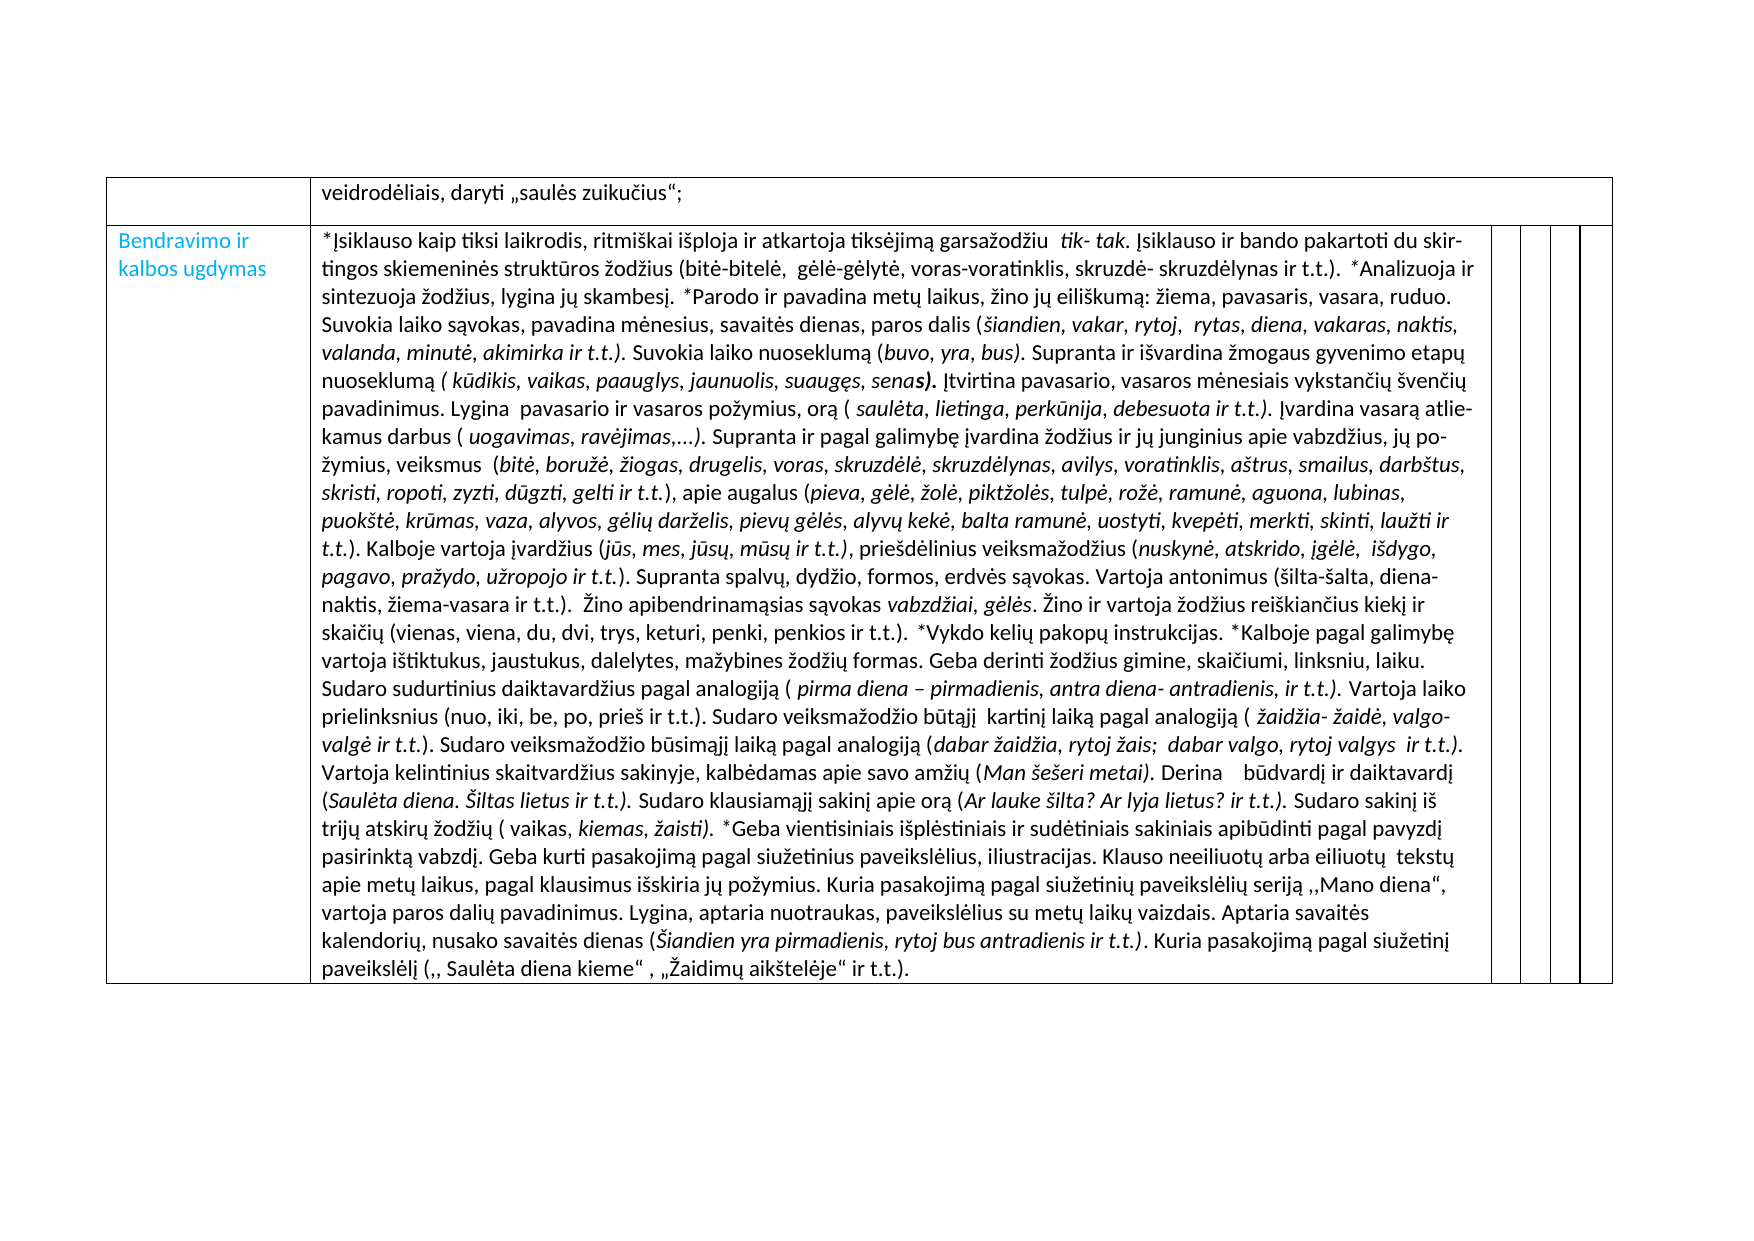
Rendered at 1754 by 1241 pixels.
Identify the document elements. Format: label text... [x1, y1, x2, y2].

table_cell [1551, 226, 1579, 983]
table_cell [1521, 226, 1550, 983]
table_cell [1492, 226, 1520, 983]
table_cell Bendravimo ir kalbos ugdymas [107, 226, 310, 983]
table_cell *Įsiklauso kaip tiksi laikrodis, ritmiškai išploja ir atkartoja tiksėjimą garsažodžiu tik- tak. Įsiklauso ir bando pakartoti du skir-tingos skiemeninės struktūros žodžius (bitė-bitelė, gėlė-gėlytė, voras-voratinklis, skruzdė- skruzdėlynas ir t.t.). *Analizuoja ir sintezuoja žodžius, lygina jų skambesį. *Parodo ir pavadina metų laikus, žino jų eiliškumą: žiema, pavasaris, vasara, ruduo. Suvokia laiko sąvokas, pavadina mėnesius, savaitės dienas, paros dalis (šiandien, vakar, rytoj, rytas, diena, vakaras, naktis, valanda, minutė, akimirka ir t.t.). Suvokia laiko nuoseklumą (buvo, yra, bus). Supranta ir išvardina žmogaus gyvenimo etapų nuoseklumą ( kūdikis, vaikas, paauglys, jaunuolis, suaugęs, senas). Įtvirtina pavasario, vasaros mėnesiais vykstančių švenčių pavadinimus. Lygina pavasario ir vasaros požymius, orą ( saulėta, lietinga, perkūnija, debesuota ir t.t.). Įvardina vasarą atlie-kamus darbus ( uogavimas, ravėjimas,...). Supranta ir pagal galimybę įvardina žodžius ir jų junginius apie vabzdžius, jų po-žymius, veiksmus (bitė, boružė, žiogas, drugelis, voras, skruzdėlė, skruzdėlynas, avilys, voratinklis, aštrus, smailus, darbštus, skristi, ropoti, zyzti, dūgzti, gelti ir t.t.), apie augalus (pieva, gėlė, žolė, piktžolės, tulpė, rožė, ramunė, aguona, lubinas, puokštė, krūmas, vaza, alyvos, gėlių darželis, pievų gėlės, alyvų kekė, balta ramunė, uostyti, kvepėti, merkti, skinti, laužti ir t.t.). Kalboje vartoja įvardžius (jūs, mes, jūsų, mūsų ir t.t.), priešdėlinius veiksmažodžius (nuskynė, atskrido, įgėlė, išdygo, pagavo, pražydo, užropojo ir t.t.). Supranta spalvų, dydžio, formos, erdvės sąvokas. Vartoja antonimus (šilta-šalta, diena-naktis, žiema-vasara ir t.t.). Žino apibendrinamąsias sąvokas vabzdžiai, gėlės. Žino ir vartoja žodžius reiškiančius kiekį ir skaičių (vienas, viena, du, dvi, trys, keturi, penki, penkios ir t.t.). *Vykdo kelių pakopų instrukcijas. *Kalboje pagal galimybę vartoja ištiktukus, jaustukus, dalelytes, mažybines žodžių formas. Geba derinti žodžius gimine, skaičiumi, linksniu, laiku. Sudaro sudurtinius daiktavardžius pagal analogiją ( pirma diena – pirmadienis, antra diena- antradienis, ir t.t.). Vartoja laiko prielinksnius (nuo, iki, be, po, prieš ir t.t.). Sudaro veiksmažodžio būtąjį kartinį laiką pagal analogiją ( žaidžia- žaidė, valgo- valgė ir t.t.). Sudaro veiksmažodžio būsimąjį laiką pagal analogiją (dabar žaidžia, rytoj žais; dabar valgo, rytoj valgys ir t.t.). Vartoja kelintinius skaitvardžius sakinyje, kalbėdamas apie savo amžių (Man šešeri metai). Derina būdvardį ir daiktavardį (Saulėta diena. Šiltas lietus ir t.t.). Sudaro klausiamąjį sakinį apie orą (Ar lauke šilta? Ar lyja lietus? ir t.t.). Sudaro sakinį iš trijų atskirų žodžių ( vaikas, kiemas, žaisti). *Geba vientisiniais išplėstiniais ir sudėtiniais sakiniais apibūdinti pagal pavyzdį pasirinktą vabzdį. Geba kurti pasakojimą pagal siužetinius paveikslėlius, iliustracijas. Klauso neeiliuotų arba eiliuotų tekstų apie metų laikus, pagal klausimus išskiria jų požymius. Kuria pasakojimą pagal siužetinių paveikslėlių seriją ,,Mano diena“, vartoja paros dalių pavadinimus. Lygina, aptaria nuotraukas, paveikslėlius su metų laikų vaizdais. Aptaria savaitės kalendorių, nusako savaitės dienas (Šiandien yra pirmadienis, rytoj bus antradienis ir t.t.). Kuria pasakojimą pagal siužetinį paveikslėlį (,, Saulėta diena kieme“ , „Žaidimų aikštelėje“ ir t.t.). [311, 226, 1491, 983]
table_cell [311, 178, 1612, 225]
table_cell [107, 178, 310, 225]
table_cell [1581, 226, 1612, 983]
